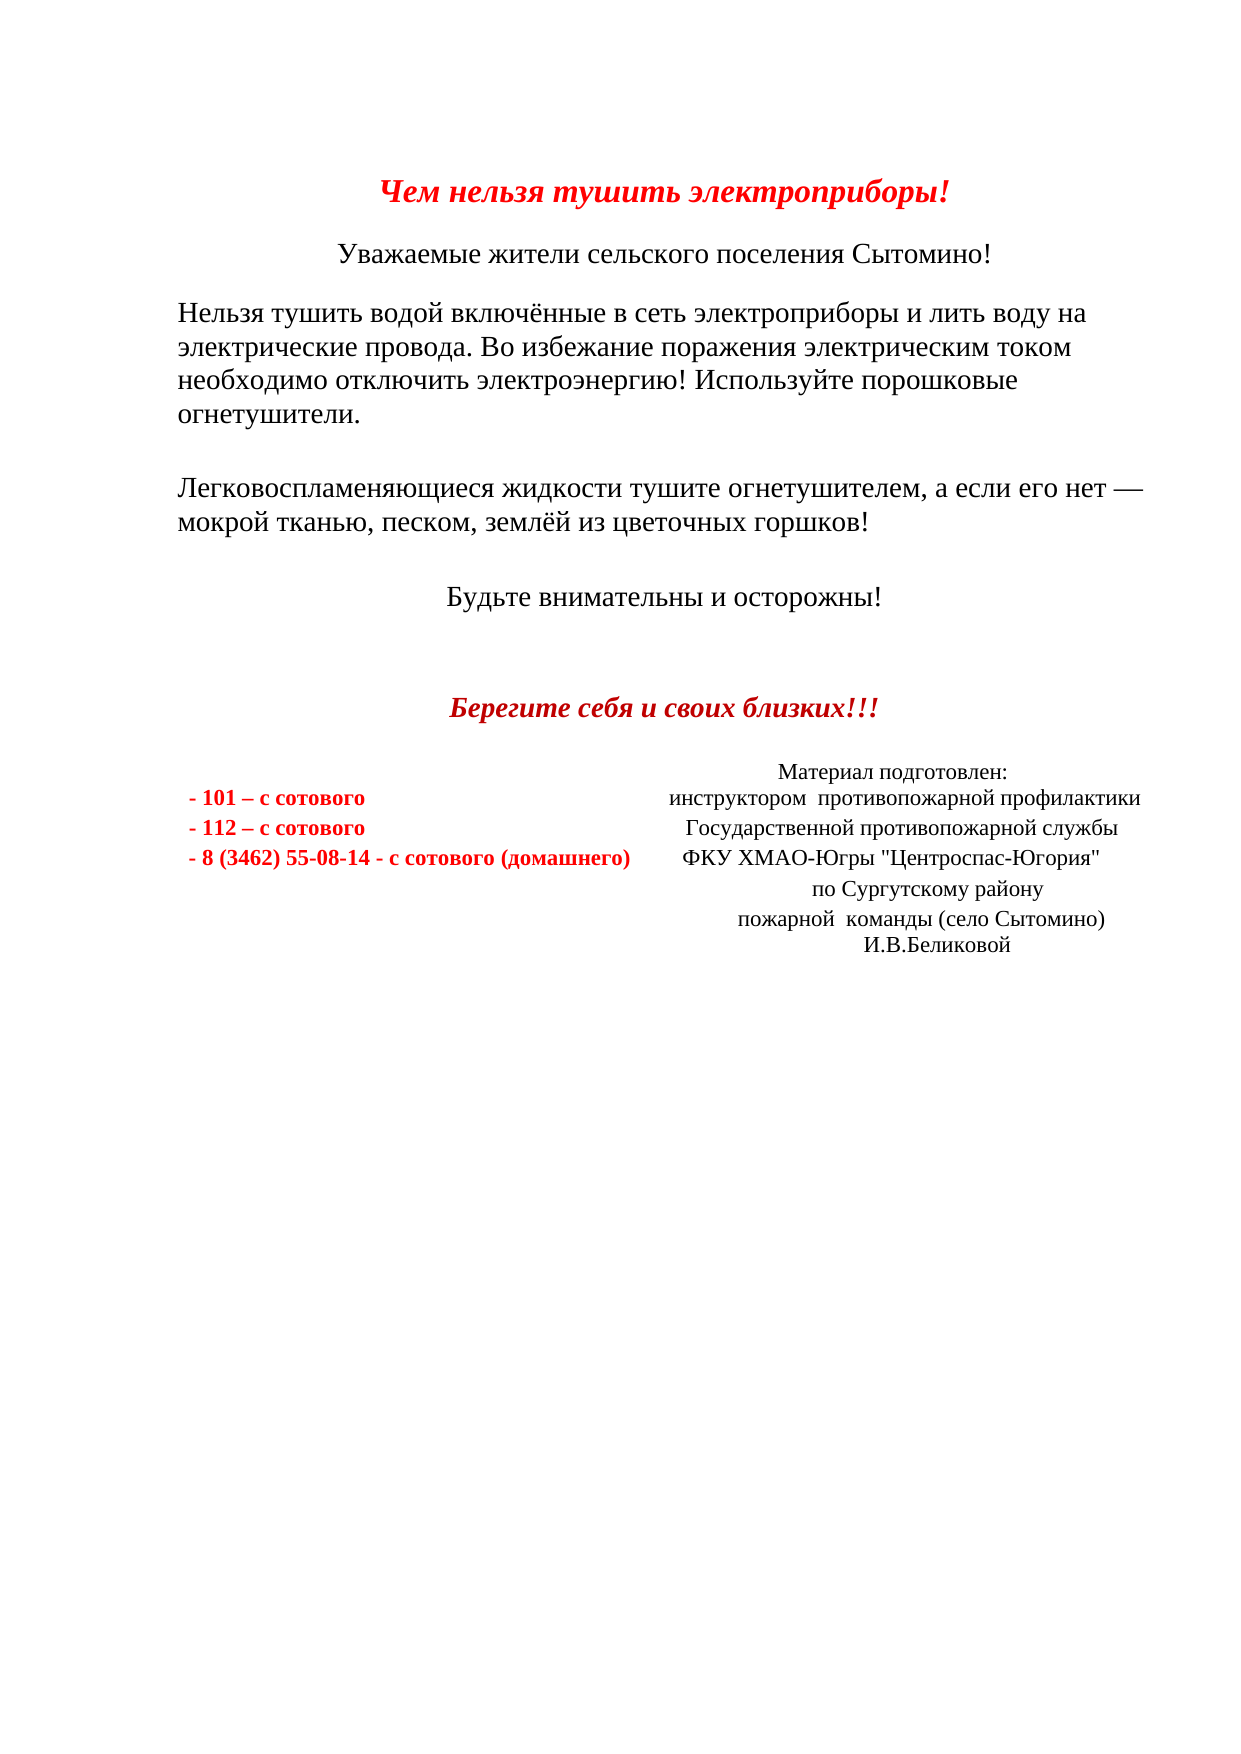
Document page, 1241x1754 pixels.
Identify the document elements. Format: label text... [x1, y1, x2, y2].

text И.В.Беликовой [177, 931, 1152, 958]
text Чем нельзя тушить электроприборы! [177, 171, 1152, 209]
text Легковоспламеняющиеся жидкости тушите огнетушителем, а если его нет — мокрой тканью, песком, землёй из цветочных горшков! [177, 470, 1152, 537]
text Материал подготовлен: [177, 758, 1152, 784]
text Будьте внимательны и осторожны! [177, 578, 1152, 612]
text Уважаемые жители сельского поселения Сытомино! [177, 236, 1152, 269]
text - 8 (3462) 55-08-14 - с сотового (домашнего) ФКУ ХМАО-Югры "Центроспас-Югория" [177, 844, 1152, 871]
text Берегите себя и своих близких!!! [177, 691, 1152, 724]
text пожарной команды (село Сытомино) [177, 905, 1152, 931]
text - 112 – с сотового Государственной противопожарной службы [177, 814, 1152, 841]
text Нельзя тушить водой включённые в сеть электроприборы и лить воду на электрические провода. Во избежание поражения электрическим током необходимо отключить электроэнергию! Используйте порошковые огнетушители. [177, 295, 1152, 429]
text - 101 – с сотового инструктором противопожарной профилактики [177, 784, 1152, 810]
text по Сургутскому району [177, 875, 1152, 901]
